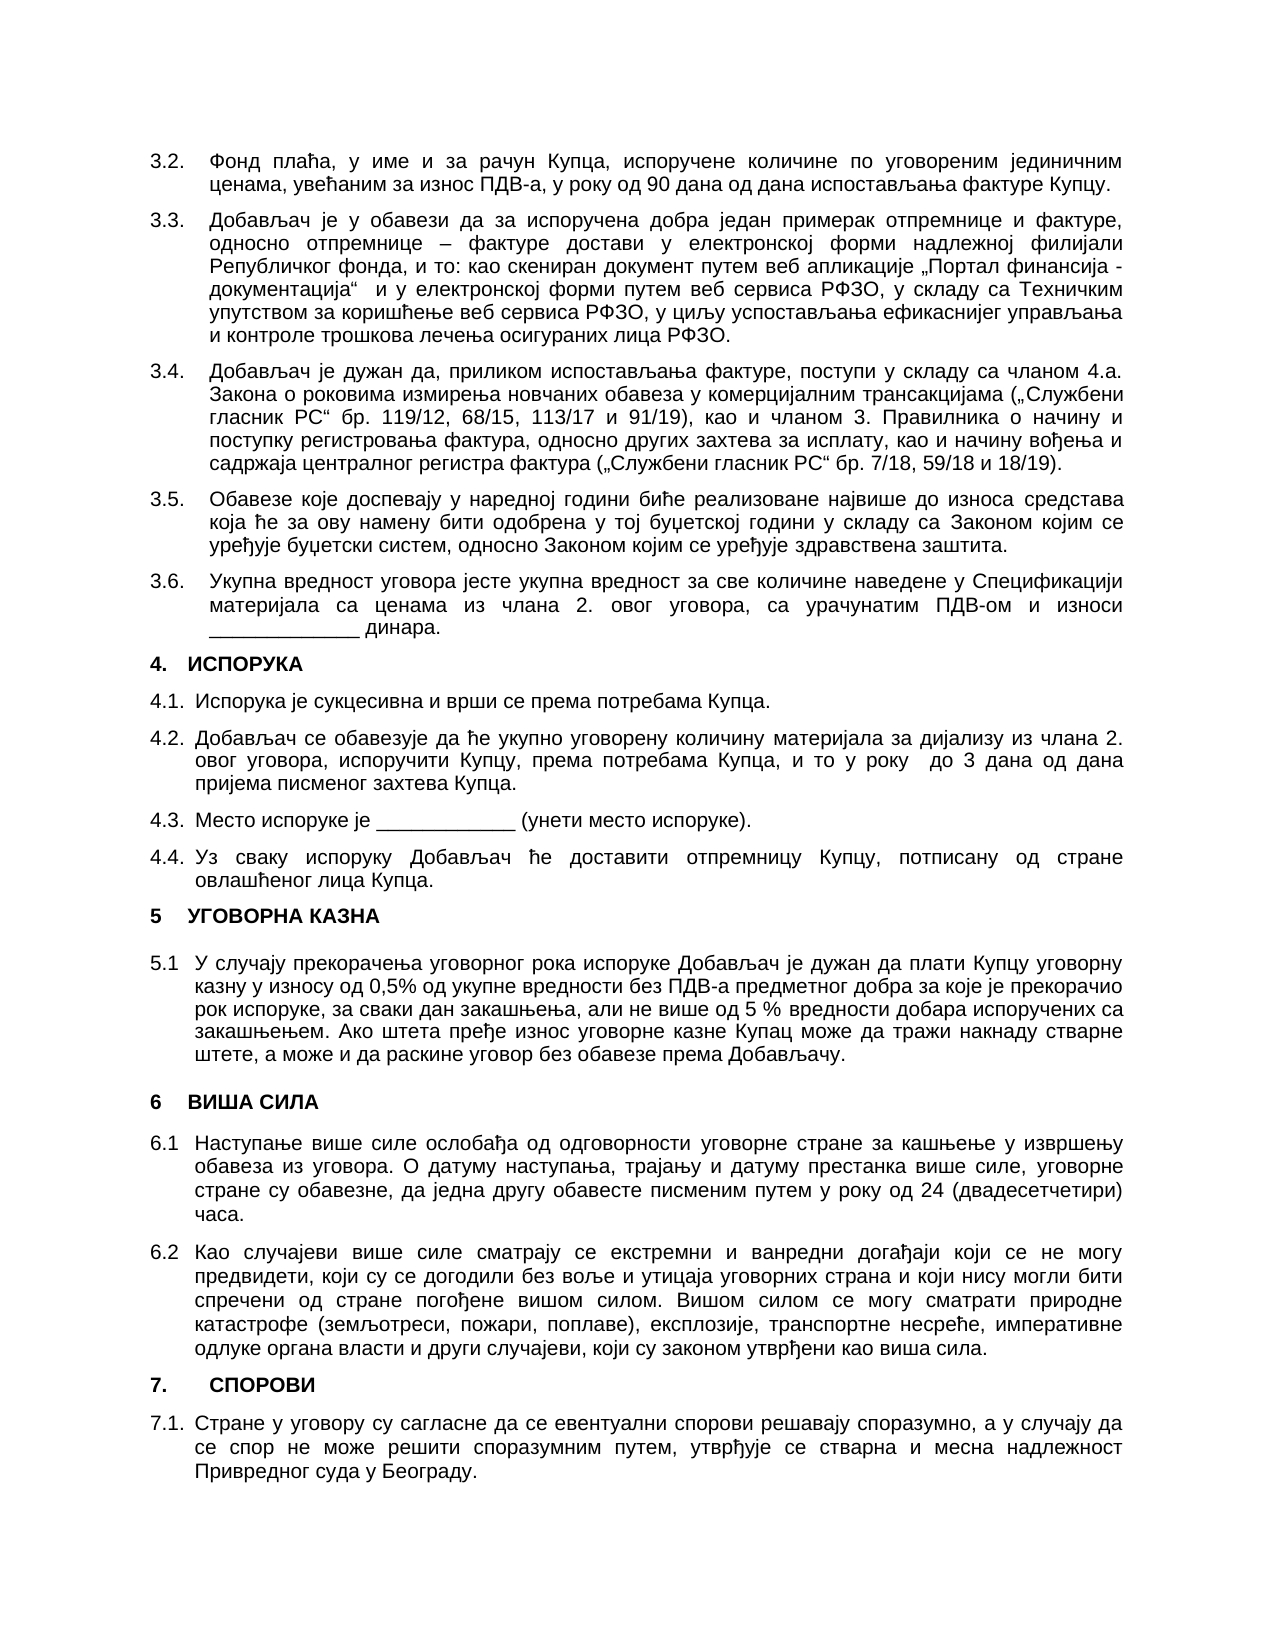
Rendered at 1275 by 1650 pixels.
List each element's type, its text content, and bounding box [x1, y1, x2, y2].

list Oбавезе које доспевају у наредној години биће реализоване највише до износа средстава која ће за ову намену бити одобрена у тој буџетској години у складу са Законом којим се уређује буџетски систем, односно Законом којим се уређује здравствена заштита. [150, 488, 1124, 557]
list ВИША СИЛА [150, 1090, 1123, 1114]
list Добављач се обавезује да ће укупно уговорену количину материјала за дијализу из члана 2. овог уговора, испоручити Купцу, према потребама Купца, и то у року до 3 дана од дана пријема писменог захтева Купца. [150, 727, 1124, 795]
list Уз сваку испоруку Добављач ће доставити отпремницу Купцу, потписану од стране овлашћеног лица Купца. [150, 846, 1124, 891]
list СПОРОВИ [150, 1374, 1124, 1397]
list Као случајеви више силе сматрају се екстремни и ванредни догађаји који се не могу предвидети, који су се догодили без воље и утицаја уговорних страна и који нису могли бити спречени од стране погођене вишом силом. Вишом силом се могу сматрати природне катастрофе (земљотреси, пожари, поплаве), експлозије, транспортне несреће, императивне одлуке органа власти и други случајеви, који су законом утврђени као виша сила. [150, 1241, 1124, 1360]
list Добављач је у обавези да за испоручена добра један примерак отпремнице и фактуре, односно отпремнице – фактуре достави у електронској форми надлежној филијали Републичког фонда, и то: као скениран документ путем веб апликације „Портал финансија - документација“ и у електронској форми путем веб сервиса РФЗО, у складу са Техничким упутством за коришћење веб сервиса РФЗО, у циљу успостављања ефикаснијег управљања и контроле трошкова лечења осигураних лица РФЗО. [150, 209, 1124, 346]
list Место испоруке је ____________ (унети место испоруке). [150, 809, 1124, 832]
list Стране у уговору су сагласне да се евентуални спорови решавају споразумно, а у случају да се спор не може решити споразумним путем, утврђује се стварна и месна надлежност Привредног суда у Београду. [150, 1411, 1124, 1483]
list ИСПОРУКА [150, 653, 1124, 676]
list УГОВОРНА КАЗНА [150, 906, 1125, 928]
list Добављач је дужан да, приликом испостављања фактуре, поступи у складу са чланом 4.а. Закона о роковима измирења новчаних обавеза у комерцијалним трансакцијама („Службени гласник РС“ бр. 119/12, 68/15, 113/17 и 91/19), као и чланом 3. Правилника о начину и поступку регистровања фактура, односно других захтева за исплату, као и начину вођења и садржаја централног регистра фактура („Службени гласник РС“ бр. 7/18, 59/18 и 18/19). [150, 360, 1124, 474]
list Наступање више силе ослобађа од одговорности уговорне стране за кашњење у извршењу обавеза из уговора. О датуму наступања, трајању и датуму престанка више силе, уговорне стране су обавезне, да једна другу обавесте писменим путем у року од 24 (двадесетчетири) часа. [150, 1131, 1124, 1227]
list Укупна вредност уговора јесте укупна вредност за све количине наведене у Спецификацији материјала са ценама из члана 2. овог уговора, са урачунатим ПДВ-ом и износи _____________ динара. [150, 571, 1124, 639]
list Испорука је сукцесивна и врши се према потребама Купца. [150, 690, 1124, 713]
list Фонд плаћа, у име и за рачун Купца, испоручене количине по уговореним јединичним ценама, увећаним за износ ПДВ-а, у року од 90 дана од дана испостављања фактуре Купцу. [150, 150, 1124, 196]
list У случају прекорачења уговорног рока испоруке Добављач је дужан да плати Купцу уговорну казну у износу од 0,5% од укупне вредности без ПДВ-а предметног добра за које је прекорачио рок испоруке, за сваки дан закашњења, али не више од 5 % вредности добара испоручених са закашњењем. Ако штета пређе износ уговорне казне Купац може да тражи накнаду стварне штете, а може и да раскине уговор без обавезе према Добављачу. [150, 952, 1124, 1066]
